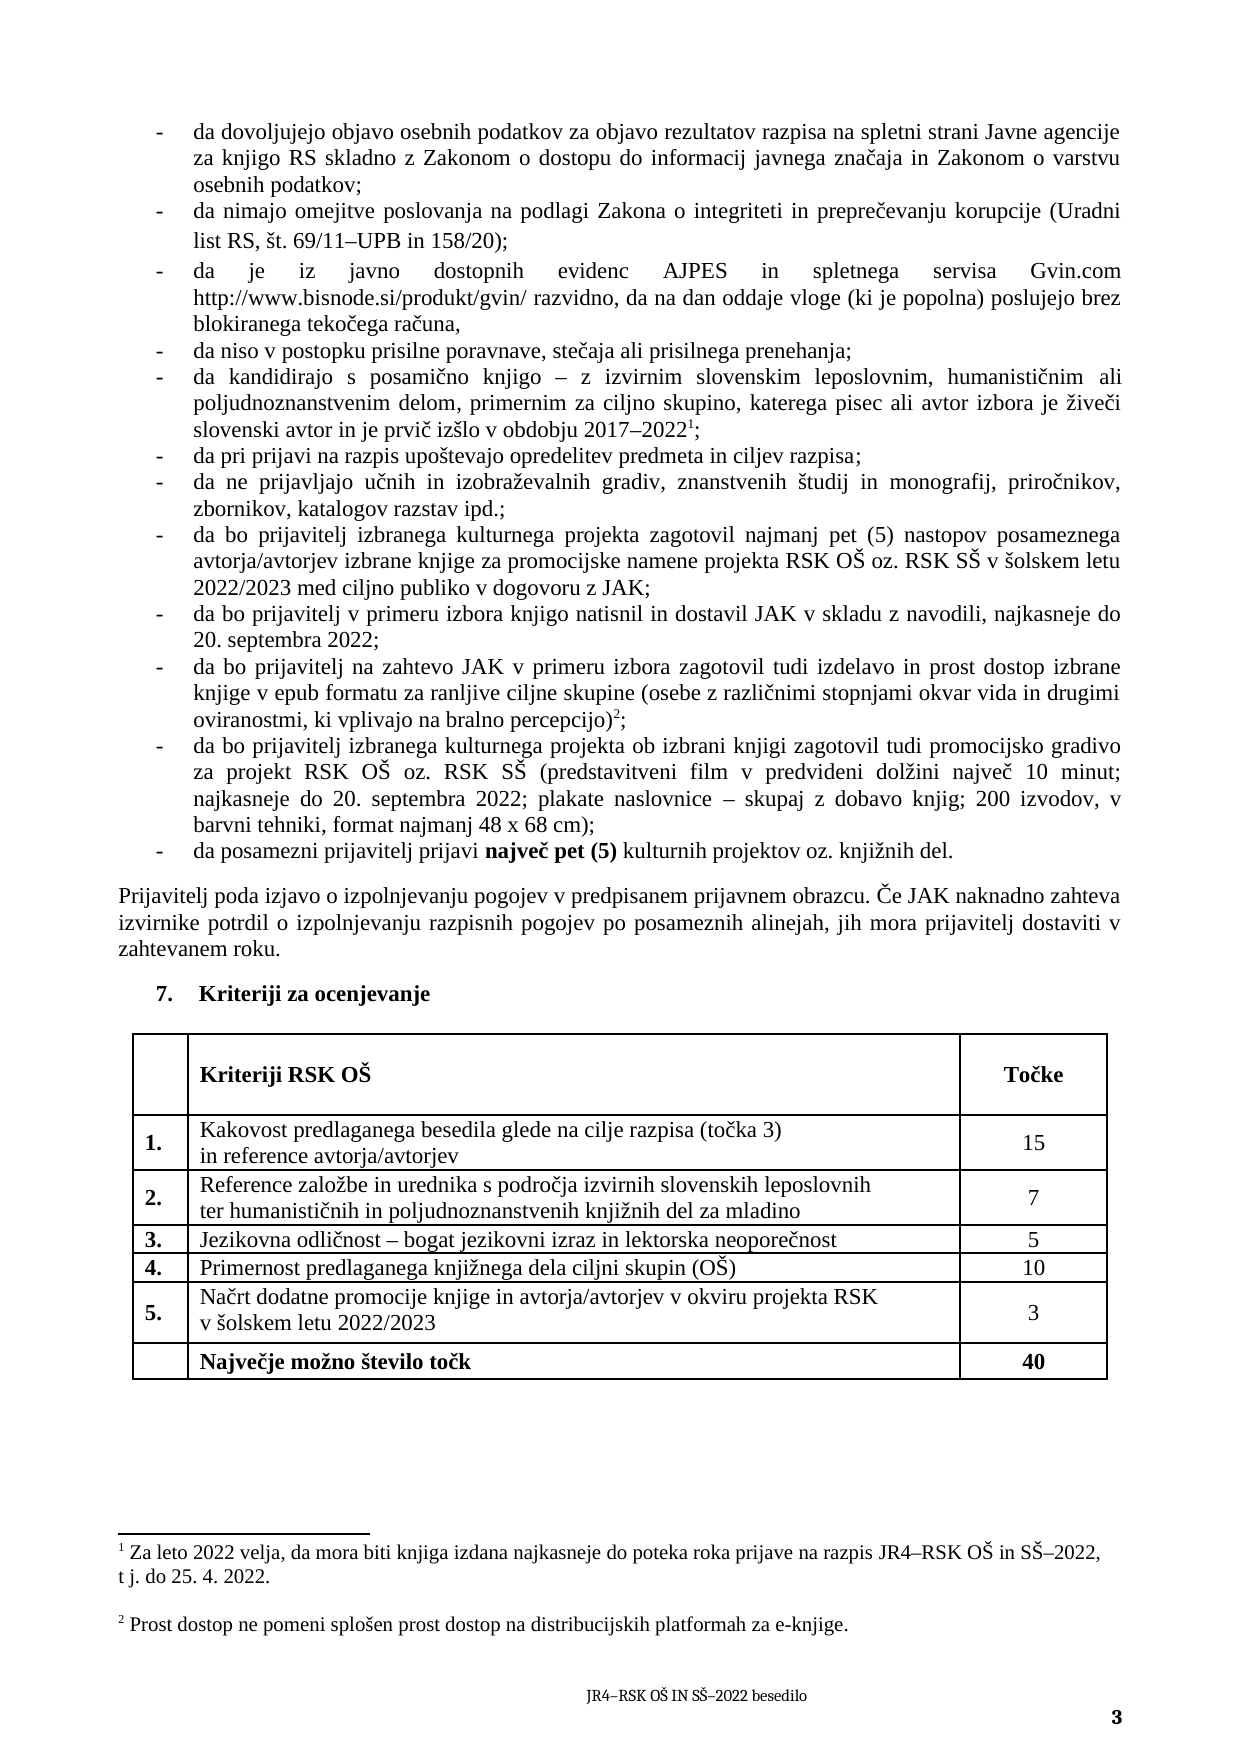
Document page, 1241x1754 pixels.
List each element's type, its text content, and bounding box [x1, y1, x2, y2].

table_header [134, 1035, 187, 1114]
table_cell Jezikovna odličnost – bogat jezikovni izraz in lektorska neoporečnost [189, 1226, 959, 1252]
table_cell Največje možno število točk [189, 1344, 959, 1378]
table_cell 15 [961, 1116, 1106, 1169]
table_cell Primernost predlaganega knjižnega dela ciljni skupin (OŠ) [189, 1254, 959, 1281]
list da posamezni prijavitelj prijavi največ pet (5) kulturnih projektov oz. knjižnih del. [156, 837, 1122, 864]
list da ne prijavljajo učnih in izobraževalnih gradiv, znanstvenih študij in monografij, priročnikov, zbornikov, katalogov razstav ipd.; [156, 468, 1122, 521]
table_cell 3. [134, 1226, 187, 1252]
table_header Točke [961, 1035, 1106, 1114]
table_header Kriteriji RSK OŠ [189, 1035, 959, 1114]
table_cell 2. [134, 1171, 187, 1224]
list da kandidirajo s posamično knjigo – z izvirnim slovenskim leposlovnim, humanističnim ali poljudnoznanstvenim delom, primernim za ciljno skupino, katerega pisec ali avtor izbora je živeči slovenski avtor in je prvič izšlo v obdobju 2017–2022; [156, 363, 1122, 442]
list da bo prijavitelj izbranega kulturnega projekta zagotovil najmanj pet (5) nastopov posameznega avtorja/avtorjev izbrane knjige za promocijske namene projekta RSK OŠ oz. RSK SŠ v šolskem letu 2022/2023 med ciljno publiko v dogovoru z JAK; [156, 521, 1122, 600]
table_cell 4. [134, 1254, 187, 1281]
table_cell 5 [961, 1226, 1106, 1252]
list da je iz javno dostopnih evidenc AJPES in spletnega servisa Gvin.com http://www.bisnode.si/produkt/gvin/ razvidno, da na dan oddaje vloge (ki je popolna) poslujejo brez blokiranega tekočega računa, [156, 258, 1122, 337]
table_cell 1. [134, 1116, 187, 1169]
list da niso v postopku prisilne poravnave, stečaja ali prisilnega prenehanja; [156, 337, 1122, 363]
table_cell 5. [134, 1283, 187, 1342]
table_cell Kakovost predlaganega besedila glede na cilje razpisa (točka 3) in reference avtorja/avtorjev [189, 1116, 959, 1169]
list da nimajo omejitve poslovanja na podlagi Zakona o integriteti in preprečevanju korupcije (Uradni list RS, št. 69/11–UPB in 158/20); [156, 197, 1122, 254]
table_cell Reference založbe in urednika s področja izvirnih slovenskih leposlovnih ter humanističnih in poljudnoznanstvenih knjižnih del za mladino [189, 1171, 959, 1224]
list da bo prijavitelj na zahtevo JAK v primeru izbora zagotovil tudi izdelavo in prost dostop izbrane knjige v epub formatu za ranljive ciljne skupine (osebe z različnimi stopnjami okvar vida in drugimi oviranostmi, ki vplivajo na bralno percepcijo); [156, 653, 1122, 732]
list da dovoljujejo objavo osebnih podatkov za objavo rezultatov razpisa na spletni strani Javne agencije za knjigo RS skladno z Zakonom o dostopu do informacij javnega značaja in Zakonom o varstvu osebnih podatkov; [156, 118, 1122, 197]
list da pri prijavi na razpis upoštevajo opredelitev predmeta in ciljev razpisa; [156, 442, 1122, 468]
table_cell [134, 1344, 187, 1378]
table_cell 7 [961, 1171, 1106, 1224]
table_cell Načrt dodatne promocije knjige in avtorja/avtorjev v okviru projekta RSK v šolskem letu 2022/2023 [189, 1283, 959, 1342]
table_cell 10 [961, 1254, 1106, 1281]
table_cell 3 [961, 1283, 1106, 1342]
list da bo prijavitelj v primeru izbora knjigo natisnil in dostavil JAK v skladu z navodili, najkasneje do 20. septembra 2022; [156, 600, 1122, 653]
table_cell 40 [961, 1344, 1106, 1378]
text Prijavitelj poda izjavo o izpolnjevanju pogojev v predpisanem prijavnem obrazcu. Če JAK naknadno zahteva izvirnike potrdil o izpolnjevanju razpisnih pogojev po posameznih alinejah, jih mora prijavitelj dostaviti v zahtevanem roku. [118, 882, 1122, 962]
list Kriteriji za ocenjevanje [156, 980, 1122, 1007]
list da bo prijavitelj izbranega kulturnega projekta ob izbrani knjigi zagotovil tudi promocijsko gradivo za projekt RSK OŠ oz. RSK SŠ (predstavitveni film v predvideni dolžini največ 10 minut; najkasneje do 20. septembra 2022; plakate naslovnice – skupaj z dobavo knjig; 200 izvodov, v barvni tehniki, format najmanj 48 x 68 cm); [156, 732, 1122, 837]
